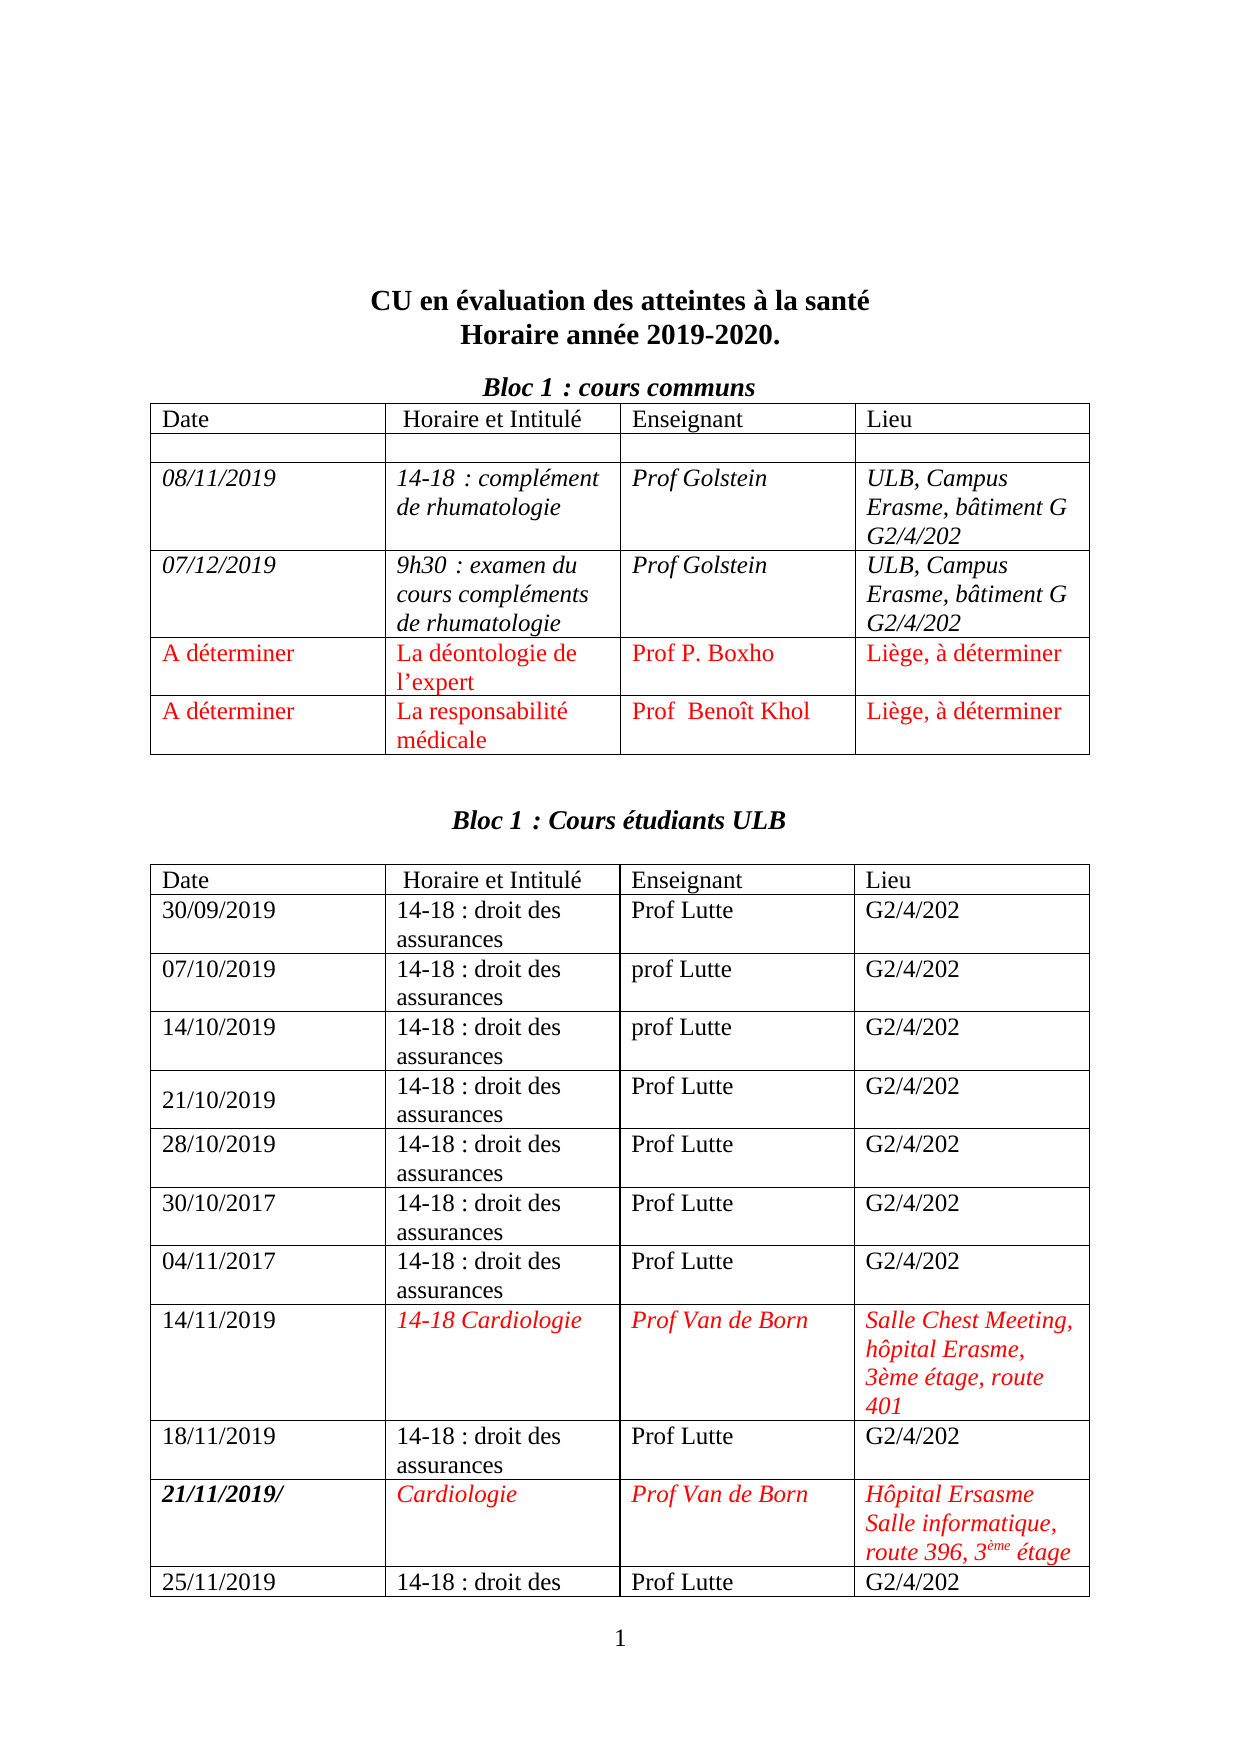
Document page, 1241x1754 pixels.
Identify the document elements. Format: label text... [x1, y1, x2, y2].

table_cell Prof P. Boxho [621, 638, 855, 695]
table_cell Cardiologie [386, 1480, 619, 1566]
table_cell 14-18 : droit des assurances [386, 1567, 619, 1596]
table_cell 14-18 : droit des assurances [386, 954, 619, 1011]
table_cell Prof Van de Born [621, 1480, 854, 1566]
subtitle CU en évaluation des atteintes à la santé Horaire année 2019-2020. [150, 283, 1090, 351]
table_cell [151, 434, 385, 462]
table_cell Prof Van de Born [621, 1305, 854, 1420]
subtitle Bloc 1 : Cours étudiants ULB [150, 804, 1090, 836]
table_cell Prof Lutte [621, 895, 854, 953]
table_cell Prof Golstein [621, 551, 855, 637]
table_cell Prof Lutte [621, 1188, 854, 1245]
table_cell Liège, à déterminer [856, 696, 1089, 754]
table_cell G2/4/202 [855, 1567, 1089, 1596]
subtitle Bloc 1 : cours communs [150, 371, 1090, 403]
table_cell 9h30 : examen du cours compléments de rhumatologie [386, 551, 620, 637]
table_cell 14-18 : droit des assurances [386, 1129, 619, 1187]
table_cell prof Lutte [621, 954, 854, 1011]
table_cell Prof Lutte [621, 1246, 854, 1304]
table_cell 14-18 : droit des assurances [386, 1071, 619, 1128]
table_cell G2/4/202 [855, 1421, 1089, 1478]
table_header Horaire et Intitulé [386, 865, 619, 894]
table_cell 18/11/2019 [151, 1421, 385, 1478]
table_cell 14/10/2019 [151, 1012, 385, 1070]
table_cell ULB, Campus Erasme, bâtiment G G2/4/202 [856, 551, 1089, 637]
table_cell Prof Lutte [621, 1071, 854, 1128]
table_cell 08/11/2019 [151, 463, 385, 549]
table_cell G2/4/202 [855, 1246, 1089, 1304]
table_cell Prof Lutte [621, 1421, 854, 1478]
table_cell G2/4/202 [855, 895, 1089, 953]
table_cell G2/4/202 [855, 1012, 1089, 1070]
table_cell 30/09/2019 [151, 895, 385, 953]
table_cell 21/10/2019 [151, 1071, 385, 1128]
table_cell 14-18 : droit des assurances [386, 1421, 619, 1478]
table_cell G2/4/202 [855, 1129, 1089, 1187]
table_header Date [151, 865, 385, 894]
table_cell A déterminer [151, 696, 385, 754]
table_cell G2/4/202 [855, 1188, 1089, 1245]
table_header Lieu [856, 404, 1089, 432]
table_header Enseignant [621, 865, 854, 894]
table_cell 25/11/2019 [151, 1567, 385, 1596]
table_cell Prof Lutte [621, 1567, 854, 1596]
table_cell Prof Lutte [621, 1129, 854, 1187]
table_cell G2/4/202 [855, 954, 1089, 1011]
table_cell 21/11/2019/ [151, 1480, 385, 1566]
table_cell Prof Golstein [621, 463, 855, 549]
table_cell 14/11/2019 [151, 1305, 385, 1420]
table_cell La responsabilité médicale [386, 696, 620, 754]
table_cell A déterminer [151, 638, 385, 695]
table_cell Hôpital Ersasme Salle informatique, route 396, 3ème étage [855, 1480, 1089, 1566]
table_header Lieu [855, 865, 1089, 894]
table_cell 14-18 : droit des assurances [386, 1188, 619, 1245]
table_cell [386, 434, 620, 462]
table_cell 14-18 : complément de rhumatologie [386, 463, 620, 549]
table_cell 07/10/2019 [151, 954, 385, 1011]
table_cell 14-18 : droit des assurances [386, 1246, 619, 1304]
table_cell prof Lutte [621, 1012, 854, 1070]
table_cell 28/10/2019 [151, 1129, 385, 1187]
table_cell La déontologie de l’expert [386, 638, 620, 695]
table_cell [856, 434, 1089, 462]
table_cell 07/12/2019 [151, 551, 385, 637]
table_header Date [151, 404, 385, 432]
table_cell G2/4/202 [855, 1071, 1089, 1128]
table_cell Liège, à déterminer [856, 638, 1089, 695]
table_cell 14-18 : droit des assurances [386, 1012, 619, 1070]
table_cell 30/10/2017 [151, 1188, 385, 1245]
table_cell 04/11/2017 [151, 1246, 385, 1304]
table_header Enseignant [621, 404, 855, 432]
table_cell Salle Chest Meeting, hôpital Erasme, 3ème étage, route 401 [855, 1305, 1089, 1420]
table_header Horaire et Intitulé [386, 404, 620, 432]
table_cell Prof Benoît Khol [621, 696, 855, 754]
table_cell [621, 434, 855, 462]
table_cell 14-18 Cardiologie [386, 1305, 619, 1420]
table_cell ULB, Campus Erasme, bâtiment G G2/4/202 [856, 463, 1089, 549]
table_cell 14-18 : droit des assurances [386, 895, 619, 953]
